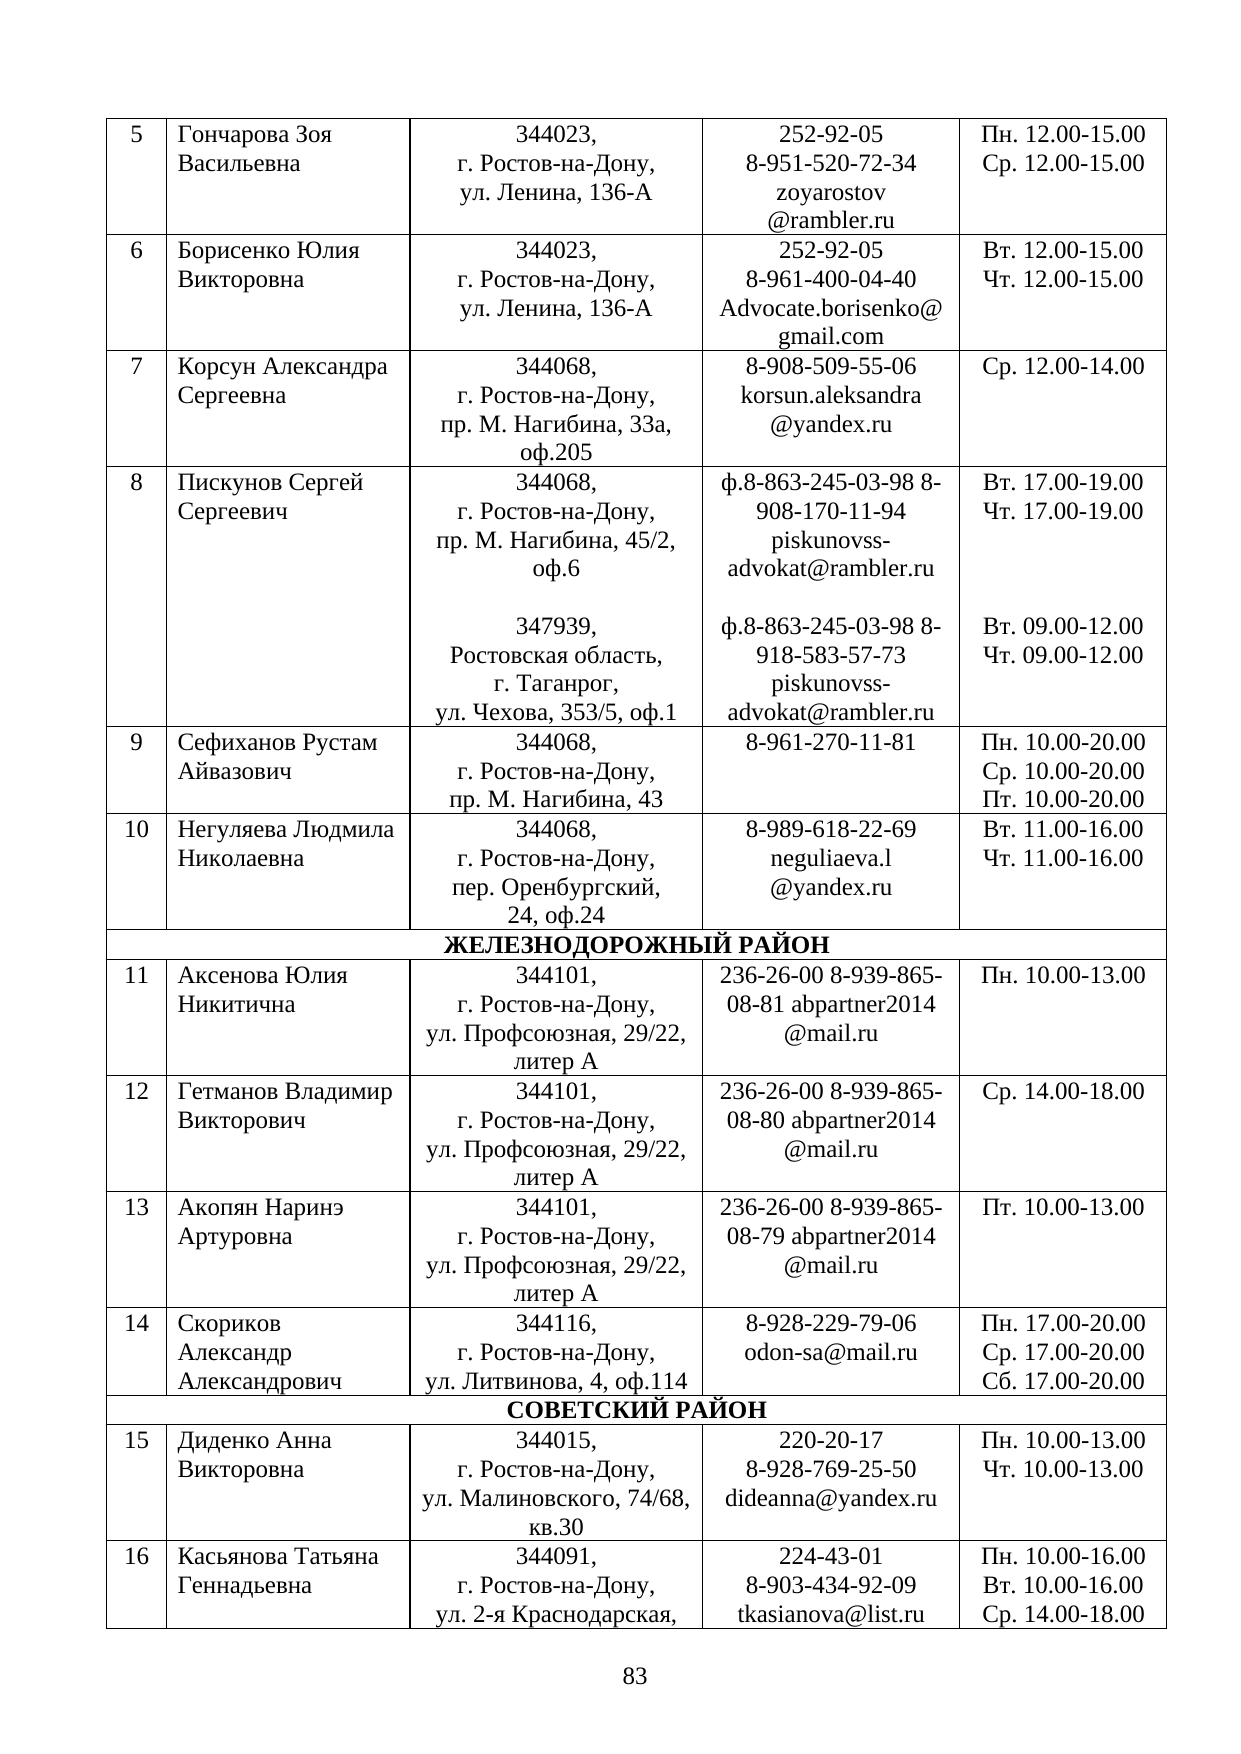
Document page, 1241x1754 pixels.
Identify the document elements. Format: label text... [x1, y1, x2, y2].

table_cell 8 [107, 467, 166, 726]
table_cell 344101, г. Ростов-на-Дону, ул. Профсоюзная, 29/22, литер А [411, 1076, 702, 1191]
table_cell 13 [107, 1192, 166, 1307]
table_cell Вт. 11.00-16.00 Чт. 11.00-16.00 [960, 814, 1166, 929]
table_cell 8-961-270-11-81 [703, 727, 959, 813]
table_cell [703, 1541, 959, 1628]
table_cell 12 [107, 1076, 166, 1191]
table_cell Ср. 14.00-18.00 [960, 1076, 1166, 1191]
table_cell 8-989-618-22-69 neguliaeva.l @yandex.ru [703, 814, 959, 929]
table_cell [167, 1541, 409, 1628]
table_cell Гетманов Владимир Викторович [167, 1076, 409, 1191]
table_cell Диденко Анна Викторовна [167, 1425, 409, 1540]
table_cell Скориков Александр Александрович [167, 1308, 409, 1394]
table_cell 236-26-00 8-939-865-08-80 abpartner2014 @mail.ru [703, 1076, 959, 1191]
table_cell Пн. 10.00-13.00 Чт. 10.00-13.00 [960, 1425, 1166, 1540]
table_cell Негуляева Людмила Николаевна [167, 814, 409, 929]
table_cell Корсун Александра Сергеевна [167, 351, 409, 466]
table_cell 252-92-05 8-961-400-04-40 Advocate.borisenko@gmail.com [703, 235, 959, 350]
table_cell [411, 235, 702, 350]
table_cell Акопян Наринэ Артуровна [167, 1192, 409, 1307]
table_cell Пн. 10.00-13.00 [960, 960, 1166, 1075]
table_cell 14 [107, 1308, 166, 1394]
table_cell Пт. 10.00-13.00 [960, 1192, 1166, 1307]
table_cell 236-26-00 8-939-865-08-79 abpartner2014 @mail.ru [703, 1192, 959, 1307]
table_cell Пн. 10.00-20.00 Ср. 10.00-20.00 Пт. 10.00-20.00 [960, 727, 1166, 813]
table_cell Вт. 12.00-15.00 Чт. 12.00-15.00 [960, 235, 1166, 350]
table_cell Борисенко Юлия Викторовна [167, 235, 409, 350]
table_cell 16 [107, 1541, 166, 1628]
table_cell 9 [107, 727, 166, 813]
table_cell Пн. 12.00-15.00 Ср. 12.00-15.00 [960, 119, 1166, 234]
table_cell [411, 1541, 702, 1628]
table_cell 344116, г. Ростов-на-Дону, ул. Литвинова, 4, оф.114 [411, 1308, 702, 1394]
table_cell 344101, г. Ростов-на-Дону, ул. Профсоюзная, 29/22, литер А [411, 1192, 702, 1307]
table_cell 252-92-05 8-951-520-72-34 zoyarostov @rambler.ru [703, 119, 959, 234]
table_cell Пискунов Сергей Сергеевич [167, 467, 409, 726]
table_cell 220-20-17 8-928-769-25-50 dideanna@yandex.ru [703, 1425, 959, 1540]
table_cell 344068, г. Ростов-на-Дону, пр. М. Нагибина, 43 [411, 727, 702, 813]
table_cell 11 [107, 960, 166, 1075]
table_cell 344068, г. Ростов-на-Дону, пр. М. Нагибина, 45/2, оф.6 347939, Ростовская область, г. Таганрог, ул. Чехова, 353/5, оф.1 [411, 467, 702, 726]
table_cell ЖЕЛЕЗНОДОРОЖНЫЙ РАЙОН [107, 930, 1166, 959]
table_cell 344101, г. Ростов-на-Дону, ул. Профсоюзная, 29/22, литер А [411, 960, 702, 1075]
table_cell 6 [107, 235, 166, 350]
table_cell Сефиханов Рустам Айвазович [167, 727, 409, 813]
table_cell 344015, г. Ростов-на-Дону, ул. Малиновского, 74/68, кв.30 [411, 1425, 702, 1540]
table_cell 7 [107, 351, 166, 466]
table_cell Аксенова Юлия Никитична [167, 960, 409, 1075]
table_cell 236-26-00 8-939-865-08-81 abpartner2014 @mail.ru [703, 960, 959, 1075]
table_cell 344068, г. Ростов-на-Дону, пр. М. Нагибина, 33а, оф.205 [411, 351, 702, 466]
table_cell Ср. 12.00-14.00 [960, 351, 1166, 466]
table_cell Пн. 17.00-20.00 Ср. 17.00-20.00 Сб. 17.00-20.00 [960, 1308, 1166, 1394]
table_cell ф.8-863-245-03-98 8-908-170-11-94 piskunovss-advokat@rambler.ru ф.8-863-245-03-98 8-918-583-57-73 piskunovss-advokat@rambler.ru [703, 467, 959, 726]
table_cell 8-908-509-55-06 korsun.aleksandra @yandex.ru [703, 351, 959, 466]
table_cell 15 [107, 1425, 166, 1540]
table_cell Гончарова Зоя Васильевна [167, 119, 409, 234]
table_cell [960, 1541, 1166, 1628]
table_cell 8-928-229-79-06 odon-sa@mail.ru [703, 1308, 959, 1394]
table_cell 344068, г. Ростов-на-Дону, пер. Оренбургский, 24, оф.24 [411, 814, 702, 929]
table_cell Вт. 17.00-19.00 Чт. 17.00-19.00 Вт. 09.00-12.00 Чт. 09.00-12.00 [960, 467, 1166, 726]
table_cell 10 [107, 814, 166, 929]
table_cell СОВЕТСКИЙ РАЙОН [107, 1396, 1166, 1424]
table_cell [411, 119, 702, 234]
table_cell 5 [107, 119, 166, 234]
